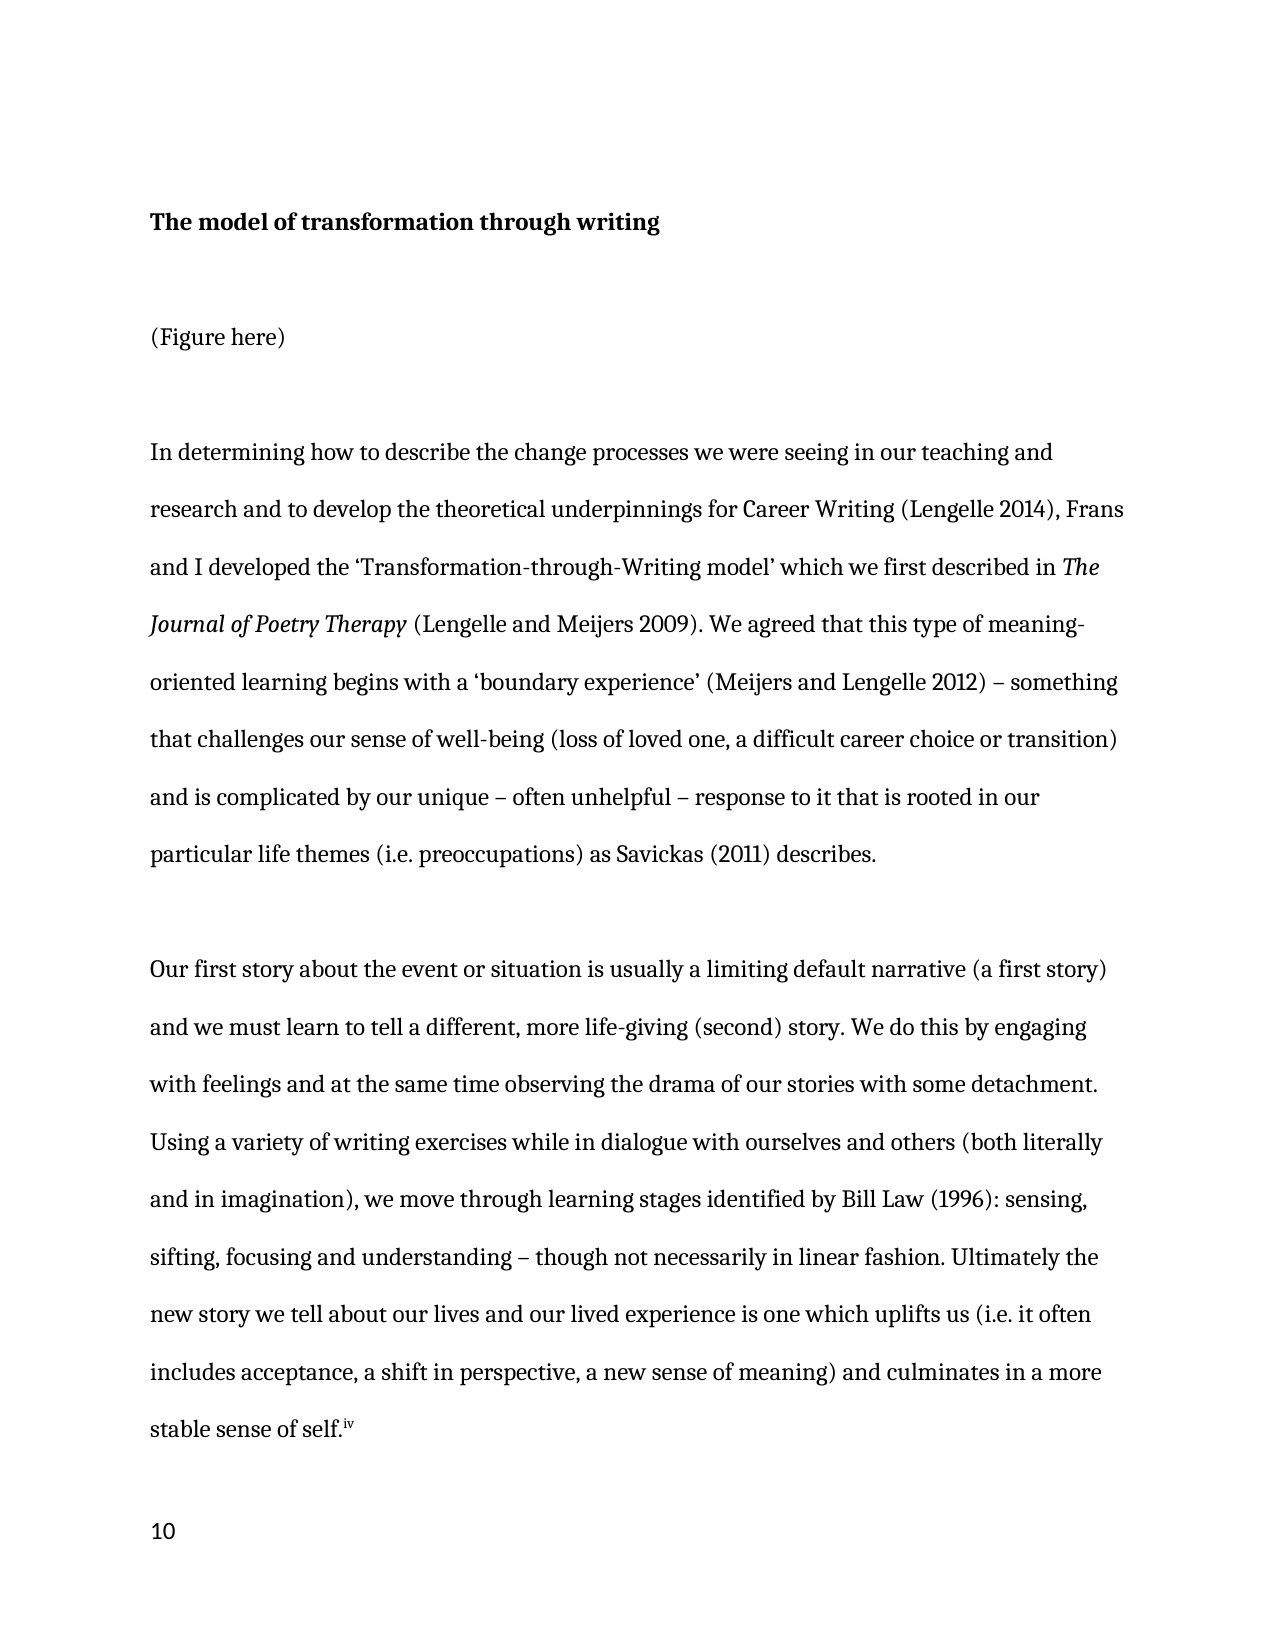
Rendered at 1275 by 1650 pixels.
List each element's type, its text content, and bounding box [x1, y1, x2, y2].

text (Figure here) [150, 322, 1125, 351]
text The model of transformation through writing [150, 207, 1125, 236]
text In determining how to describe the change processes we were seeing in our teaching and research and to develop the theoretical underpinnings for Career Writing (Lengelle 2014), Frans and I developed the ‘Transformation-through-Writing model’ which we first described in The Journal of Poetry Therapy (Lengelle and Meijers 2009). We agreed that this type of meaning-oriented learning begins with a ‘boundary experience’ (Meijers and Lengelle 2012) – something that challenges our sense of well-being (loss of loved one, a difficult career choice or transition) and is complicated by our unique – often unhelpful – response to it that is rooted in our particular life themes (i.e. preoccupations) as Savickas (2011) describes. [150, 437, 1125, 869]
text Our first story about the event or situation is usually a limiting default narrative (a first story) and we must learn to tell a different, more life-giving (second) story. We do this by engaging with feelings and at the same time observing the drama of our stories with some detachment. Using a variety of writing exercises while in dialogue with ourselves and others (both literally and in imagination), we move through learning stages identified by Bill Law (1996): sensing, sifting, focusing and understanding – though not necessarily in linear fashion. Ultimately the new story we tell about our lives and our lived experience is one which uplifts us (i.e. it often includes acceptance, a shift in perspective, a new sense of meaning) and culminates in a more stable sense of self. [150, 955, 1125, 1444]
